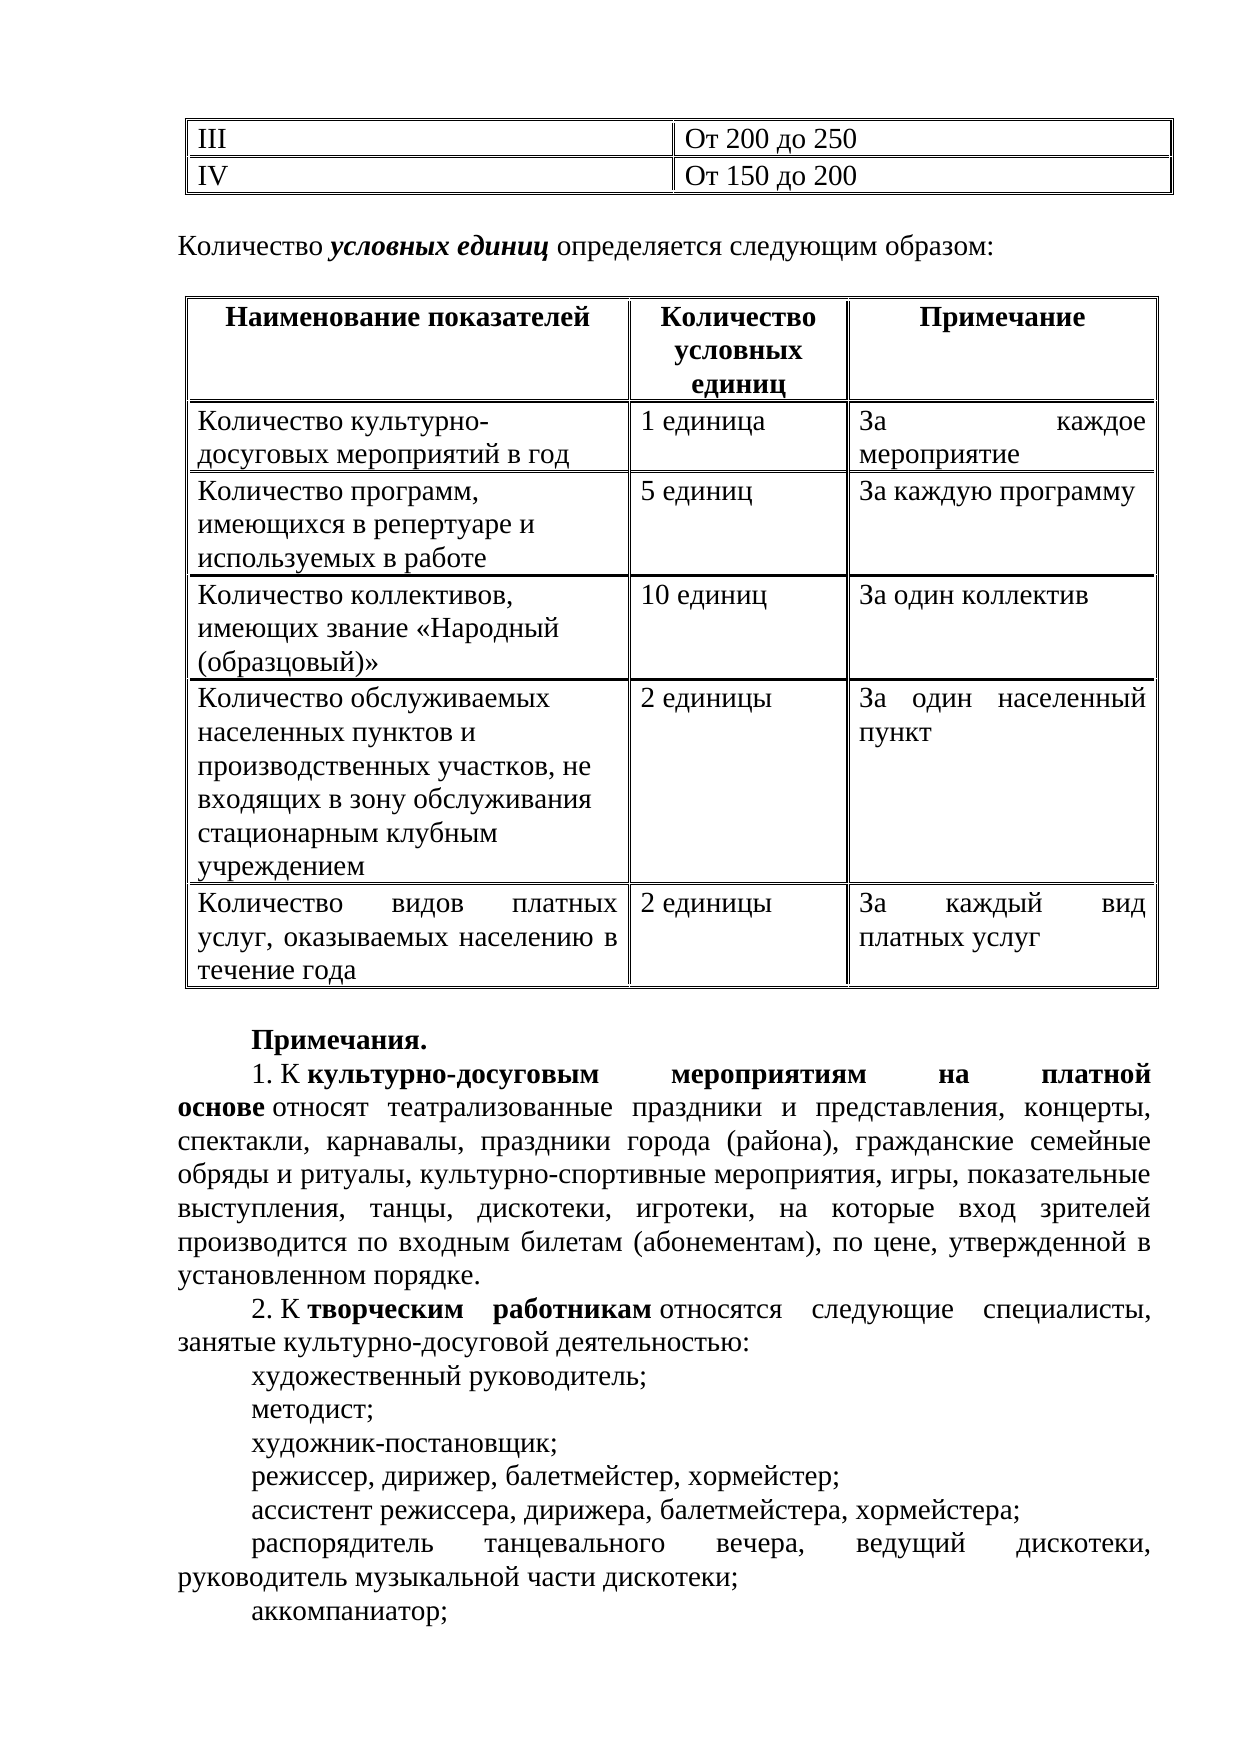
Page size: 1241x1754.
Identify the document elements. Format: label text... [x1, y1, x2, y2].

table_cell За один населенный пункт [850, 678, 1157, 882]
text режиссер, дирижер, балетмейстер, хормейстер; [177, 1458, 1152, 1492]
table_cell 10 единиц [631, 577, 846, 677]
table_cell 5 единиц [631, 473, 846, 573]
table_cell От 150 до 200 [673, 155, 1171, 192]
table_header Количество условных единиц [629, 297, 848, 399]
table_cell IV [188, 155, 673, 192]
table_cell III [188, 121, 673, 155]
table_header Наименование показателей [188, 299, 629, 399]
table_cell Количество программ, имеющихся в репертуаре и используемых в работе [188, 470, 628, 573]
text 1. К культурно-досуговым мероприятиям на платной основе относят театрализованные праздники и представления, концерты, спектакли, карнавалы, праздники города (района), гражданские семейные обряды и ритуалы, культурно-спортивные мероприятия, игры, показательные выступления, танцы, дискотеки, игротеки, на которые вход зрителей производится по входным билетам (абонементам), по цене, утвержденной в установленном порядке. [177, 1056, 1152, 1291]
text ассистент режиссера, дирижера, балетмейстера, хормейстера; [177, 1492, 1152, 1526]
table_cell За один коллектив [850, 574, 1157, 677]
table_cell 1 единица [631, 403, 846, 470]
text распорядитель танцевального вечера, ведущий дискотеки, руководитель музыкальной части дискотеки; [177, 1526, 1152, 1593]
table_cell 2 единицы [629, 882, 848, 986]
text Количество условных единиц определяется следующим образом: [177, 228, 1152, 262]
text художник-постановщик; [177, 1425, 1152, 1458]
text художественный руководитель; [177, 1358, 1152, 1391]
table_header Примечание [848, 299, 1156, 399]
table_cell За каждую программу [850, 470, 1156, 573]
table_cell 2 единицы [631, 681, 846, 882]
text аккомпаниатор; [177, 1593, 1152, 1626]
table_cell Количество коллективов, имеющих звание «Народный (образцовый)» [186, 574, 628, 677]
text Примечания. [177, 1022, 1152, 1056]
table_cell От 200 до 250 [673, 119, 1171, 155]
table_cell Количество видов платных услуг, оказываемых населению в течение года [188, 882, 629, 986]
text методист; [177, 1391, 1152, 1425]
table_cell Количество культурно-досуговых мероприятий в год [186, 399, 629, 470]
text 2. К творческим работникам относятся следующие специалисты, занятые культурно-досуговой деятельностью: [177, 1291, 1152, 1358]
table_cell Количество обслуживаемых населенных пунктов и производственных участков, не входящих в зону обслуживания стационарным клубным учреждением [186, 678, 628, 882]
table_cell За каждый вид платных услуг [848, 882, 1156, 986]
table_cell За каждое мероприятие [848, 399, 1157, 470]
